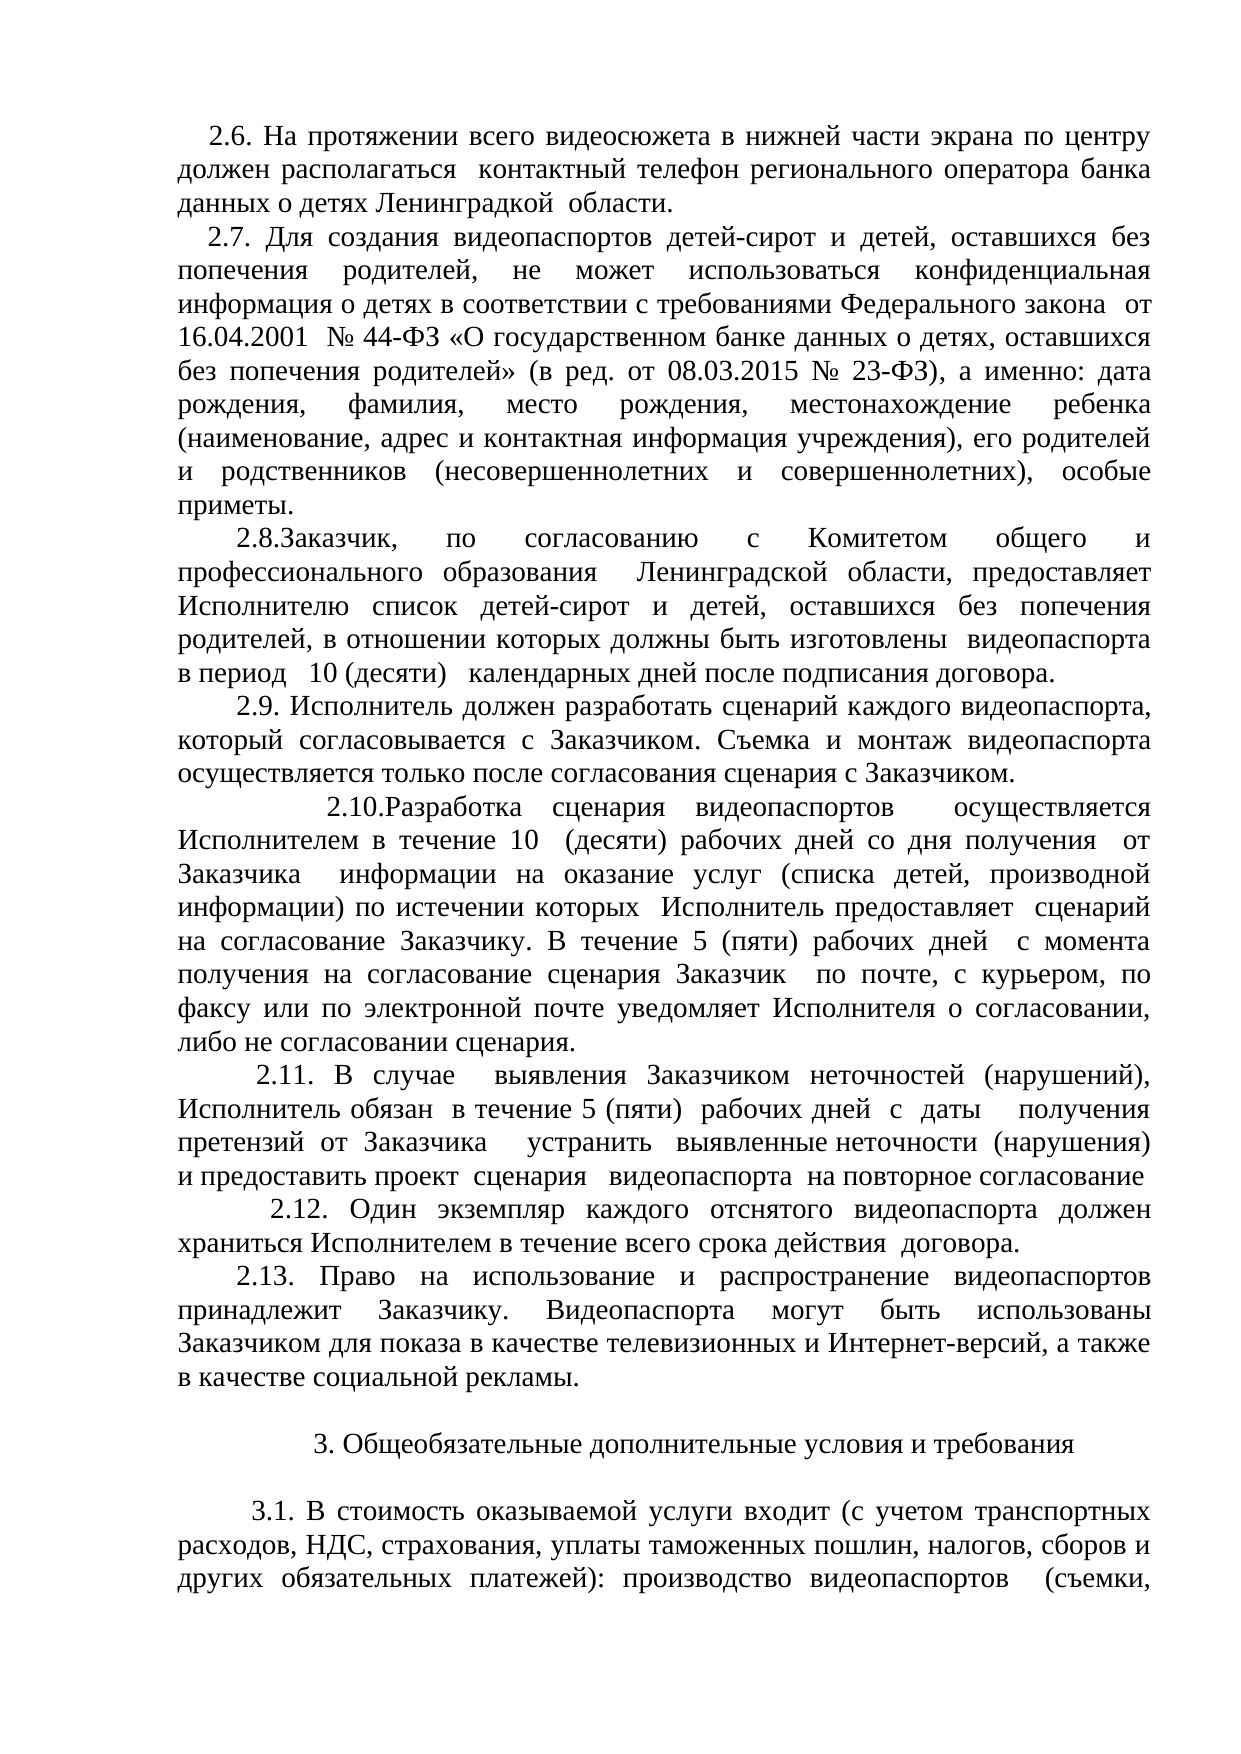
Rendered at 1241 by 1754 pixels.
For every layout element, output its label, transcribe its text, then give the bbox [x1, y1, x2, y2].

text 2.13. Право на использование и распространение видеопаспортов принадлежит Заказчику. Видеопаспорта могут быть использованы Заказчиком для показа в качестве телевизионных и Интернет-версий, а также в качестве социальной рекламы. [177, 1258, 1152, 1393]
text 2.11. В случае выявления Заказчиком неточностей (нарушений), Исполнитель обязан в течение 5 (пяти) рабочих дней с даты получения претензий от Заказчика устранить выявленные неточности (нарушения) и предоставить проект сценария видеопаспорта на повторное согласование [177, 1057, 1152, 1191]
text 2.12. Один экземпляр каждого отснятого видеопаспорта должен храниться Исполнителем в течение всего срока действия договора. [177, 1191, 1152, 1258]
text 2.9. Исполнитель должен разработать сценарий каждого видеопаспорта, который согласовывается с Заказчиком. Съемка и монтаж видеопаспорта осуществляется только после согласования сценария с Заказчиком. [177, 688, 1152, 789]
text 2.7. Для создания видеопаспортов детей-сирот и детей, оставшихся без попечения родителей, не может использоваться конфиденциальная информация о детях в соответствии с требованиями Федерального закона от 16.04.2001 № 44-ФЗ «О государственном банке данных о детях, оставшихся без попечения родителей» (в ред. от 08.03.2015 № 23-ФЗ), а именно: дата рождения, фамилия, место рождения, местонахождение ребенка (наименование, адрес и контактная информация учреждения), его родителей и родственников (несовершеннолетних и совершеннолетних), особые приметы. [177, 219, 1152, 521]
text 2.6. На протяжении всего видеосюжета в нижней части экрана по центру должен располагаться контактный телефон регионального оператора банка данных о детях Ленинградкой области. [177, 118, 1152, 219]
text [177, 1493, 1152, 1594]
text 2.8.Заказчик, по согласованию с Комитетом общего и профессионального образования Ленинградской области, предоставляет Исполнителю список детей-сирот и детей, оставшихся без попечения родителей, в отношении которых должны быть изготовлены видеопаспорта в период 10 (десяти) календарных дней после подписания договора. [177, 521, 1152, 688]
text 2.10.Разработка сценария видеопаспортов осуществляется Исполнителем в течение 10 (десяти) рабочих дней со дня получения от Заказчика информации на оказание услуг (списка детей, производной информации) по истечении которых Исполнитель предоставляет сценарий на согласование Заказчику. В течение 5 (пяти) рабочих дней с момента получения на согласование сценария Заказчик по почте, с курьером, по факсу или по электронной почте уведомляет Исполнителя о согласовании, либо не согласовании сценария. [177, 789, 1152, 1057]
text 3. Общеобязательные дополнительные условия и требования [177, 1426, 1152, 1460]
